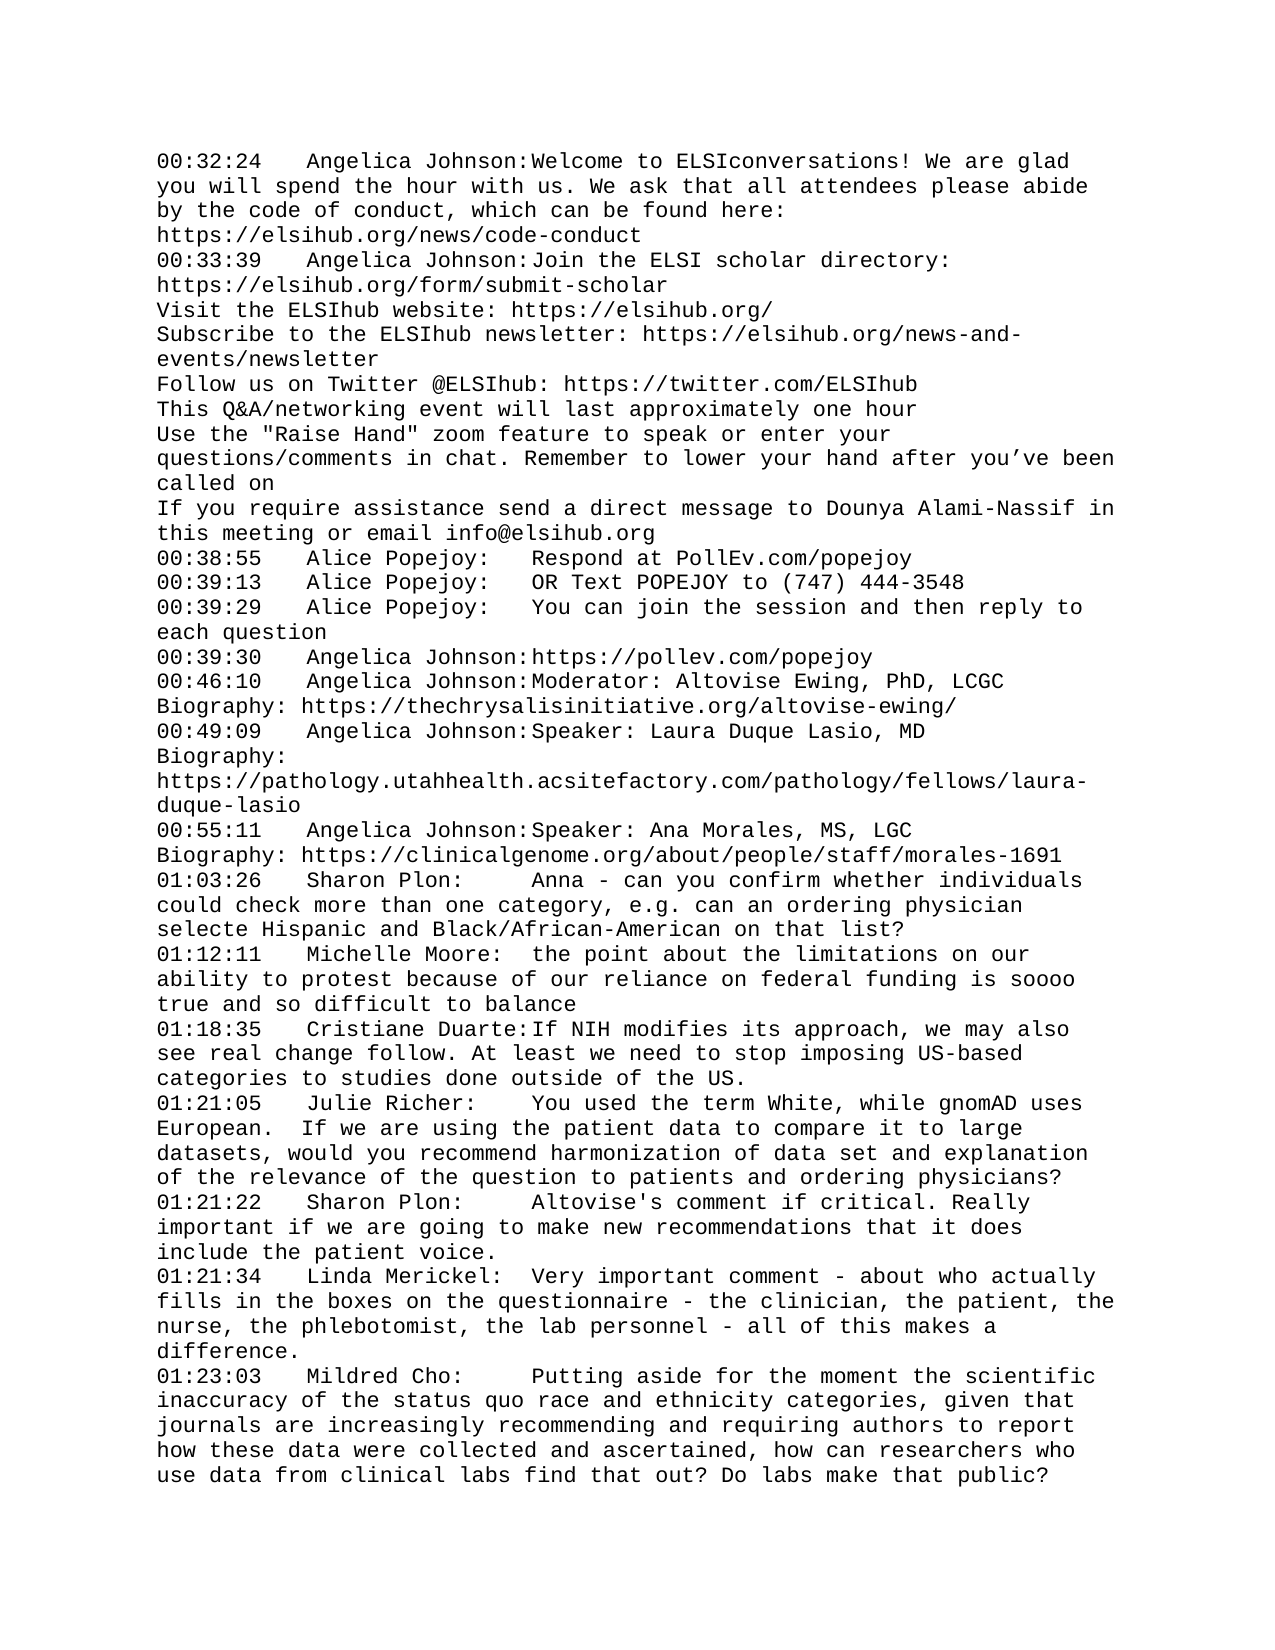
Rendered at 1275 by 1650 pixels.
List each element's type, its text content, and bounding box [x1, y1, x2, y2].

text 01:21:22 Sharon Plon: Altovise's comment if critical. Really important if we are going to make new recommendations that it does include the patient voice. [156, 1191, 1118, 1266]
text 00:39:29 Alice Popejoy: You can join the session and then reply to each question [156, 596, 1118, 646]
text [156, 1365, 1118, 1489]
text 00:49:09 Angelica Johnson: Speaker: Laura Duque Lasio, MD [156, 720, 1118, 745]
text Use the "Raise Hand" zoom feature to speak or enter your questions/comments in chat. Remember to lower your hand after you’ve been called on [156, 423, 1118, 497]
text 01:12:11 Michelle Moore: the point about the limitations on our ability to protest because of our reliance on federal funding is soooo true and so difficult to balance [156, 943, 1118, 1018]
text Visit the ELSIhub website: https://elsihub.org/ [156, 299, 1118, 323]
text 00:46:10 Angelica Johnson: Moderator: Altovise Ewing, PhD, LCGC [156, 671, 1118, 695]
text Subscribe to the ELSIhub newsletter: https://elsihub.org/news-and-events/newsletter [156, 323, 1118, 373]
text 00:39:30 Angelica Johnson: https://pollev.com/popejoy [156, 646, 1118, 671]
text This Q&A/networking event will last approximately one hour [156, 398, 1118, 423]
text Biography: https://clinicalgenome.org/about/people/staff/morales-1691 [156, 844, 1118, 869]
text 01:21:34 Linda Merickel: Very important comment - about who actually fills in the boxes on the questionnaire - the clinician, the patient, the nurse, the phlebotomist, the lab personnel - all of this makes a difference. [156, 1266, 1118, 1365]
text If you require assistance send a direct message to Dounya Alami-Nassif in this meeting or email info@elsihub.org [156, 497, 1118, 547]
text 01:18:35 Cristiane Duarte: If NIH modifies its approach, we may also see real change follow. At least we need to stop imposing US-based categories to studies done outside of the US. [156, 1018, 1118, 1092]
text 00:55:11 Angelica Johnson: Speaker: Ana Morales, MS, LGC [156, 819, 1118, 844]
text 01:03:26 Sharon Plon: Anna - can you confirm whether individuals could check more than one category, e.g. can an ordering physician selecte Hispanic and Black/African-American on that list? [156, 869, 1118, 943]
text Follow us on Twitter @ELSIhub: https://twitter.com/ELSIhub [156, 373, 1118, 398]
text 00:32:24 Angelica Johnson: Welcome to ELSIconversations! We are glad you will spend the hour with us. We ask that all attendees please abide by the code of conduct, which can be found here: https://elsihub.org/news/code-conduct [156, 150, 1118, 249]
text Biography: https://pathology.utahhealth.acsitefactory.com/pathology/fellows/laura-duque-lasio [156, 745, 1118, 819]
text 00:39:13 Alice Popejoy: OR Text POPEJOY to (747) 444-3548 [156, 571, 1118, 596]
text 01:21:05 Julie Richer: You used the term White, while gnomAD uses European. If we are using the patient data to compare it to large datasets, would you recommend harmonization of data set and explanation of the relevance of the question to patients and ordering physicians? [156, 1092, 1118, 1191]
text Biography: https://thechrysalisinitiative.org/altovise-ewing/ [156, 695, 1118, 720]
text 00:38:55 Alice Popejoy: Respond at PollEv.com/popejoy [156, 547, 1118, 571]
text 00:33:39 Angelica Johnson: Join the ELSI scholar directory: https://elsihub.org/form/submit-scholar [156, 249, 1118, 299]
